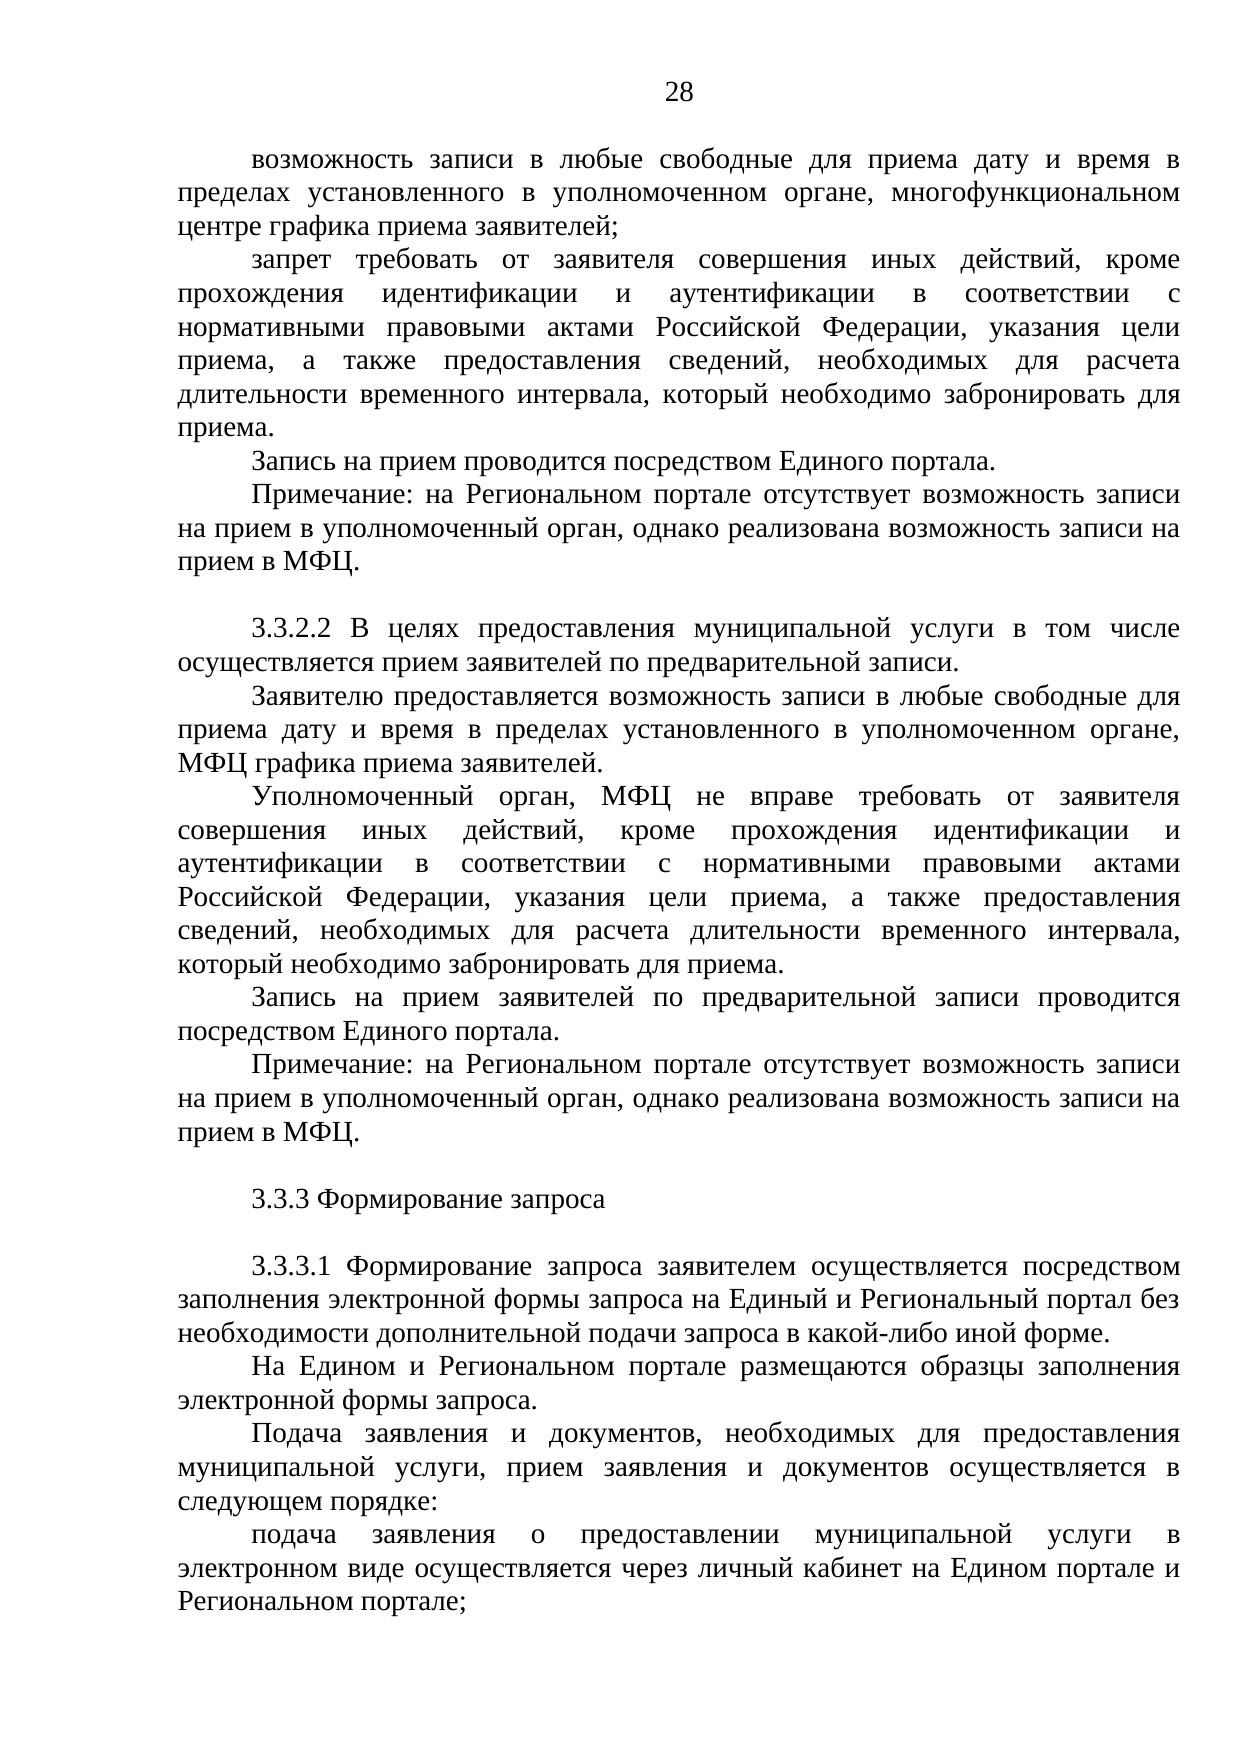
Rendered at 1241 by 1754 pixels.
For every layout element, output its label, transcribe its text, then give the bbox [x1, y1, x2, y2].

text 3.3.3.1 Формирование запроса заявителем осуществляется посредством заполнения электронной формы запроса на Единый и Региональный портал без необходимости дополнительной подачи запроса в какой-либо иной форме. [177, 1248, 1181, 1348]
text Примечание: на Региональном портале отсутствует возможность записи на прием в уполномоченный орган, однако реализована возможность записи на прием в МФЦ. [177, 1047, 1181, 1147]
text 3.3.2.2 В целях предоставления муниципальной услуги в том числе осуществляется прием заявителей по предварительной записи. [177, 611, 1181, 678]
text Уполномоченный орган, МФЦ не вправе требовать от заявителя совершения иных действий, кроме прохождения идентификации и аутентификации в соответствии с нормативными правовыми актами Российской Федерации, указания цели приема, а также предоставления сведений, необходимых для расчета длительности временного интервала, который необходимо забронировать для приема. [177, 778, 1181, 979]
text запрет требовать от заявителя совершения иных действий, кроме прохождения идентификации и аутентификации в соответствии с нормативными правовыми актами Российской Федерации, указания цели приема, а также предоставления сведений, необходимых для расчета длительности временного интервала, который необходимо забронировать для приема. [177, 242, 1181, 443]
text Примечание: на Региональном портале отсутствует возможность записи на прием в уполномоченный орган, однако реализована возможность записи на прием в МФЦ. [177, 476, 1181, 577]
text возможность записи в любые свободные для приема дату и время в пределах установленного в уполномоченном органе, многофункциональном центре графика приема заявителей; [177, 141, 1181, 242]
text Подача заявления и документов, необходимых для предоставления муниципальной услуги, прием заявления и документов осуществляется в следующем порядке: [177, 1416, 1181, 1516]
text Запись на прием проводится посредством Единого портала. [177, 443, 1181, 476]
text Запись на прием заявителей по предварительной записи проводится посредством Единого портала. [177, 979, 1181, 1047]
text 3.3.3 Формирование запроса [177, 1181, 1181, 1214]
text На Едином и Региональном портале размещаются образцы заполнения электронной формы запроса. [177, 1348, 1181, 1416]
text подача заявления о предоставлении муниципальной услуги в электронном виде осуществляется через личный кабинет на Едином портале и Региональном портале; [177, 1516, 1181, 1617]
text Заявителю предоставляется возможность записи в любые свободные для приема дату и время в пределах установленного в уполномоченном органе, МФЦ графика приема заявителей. [177, 678, 1181, 778]
